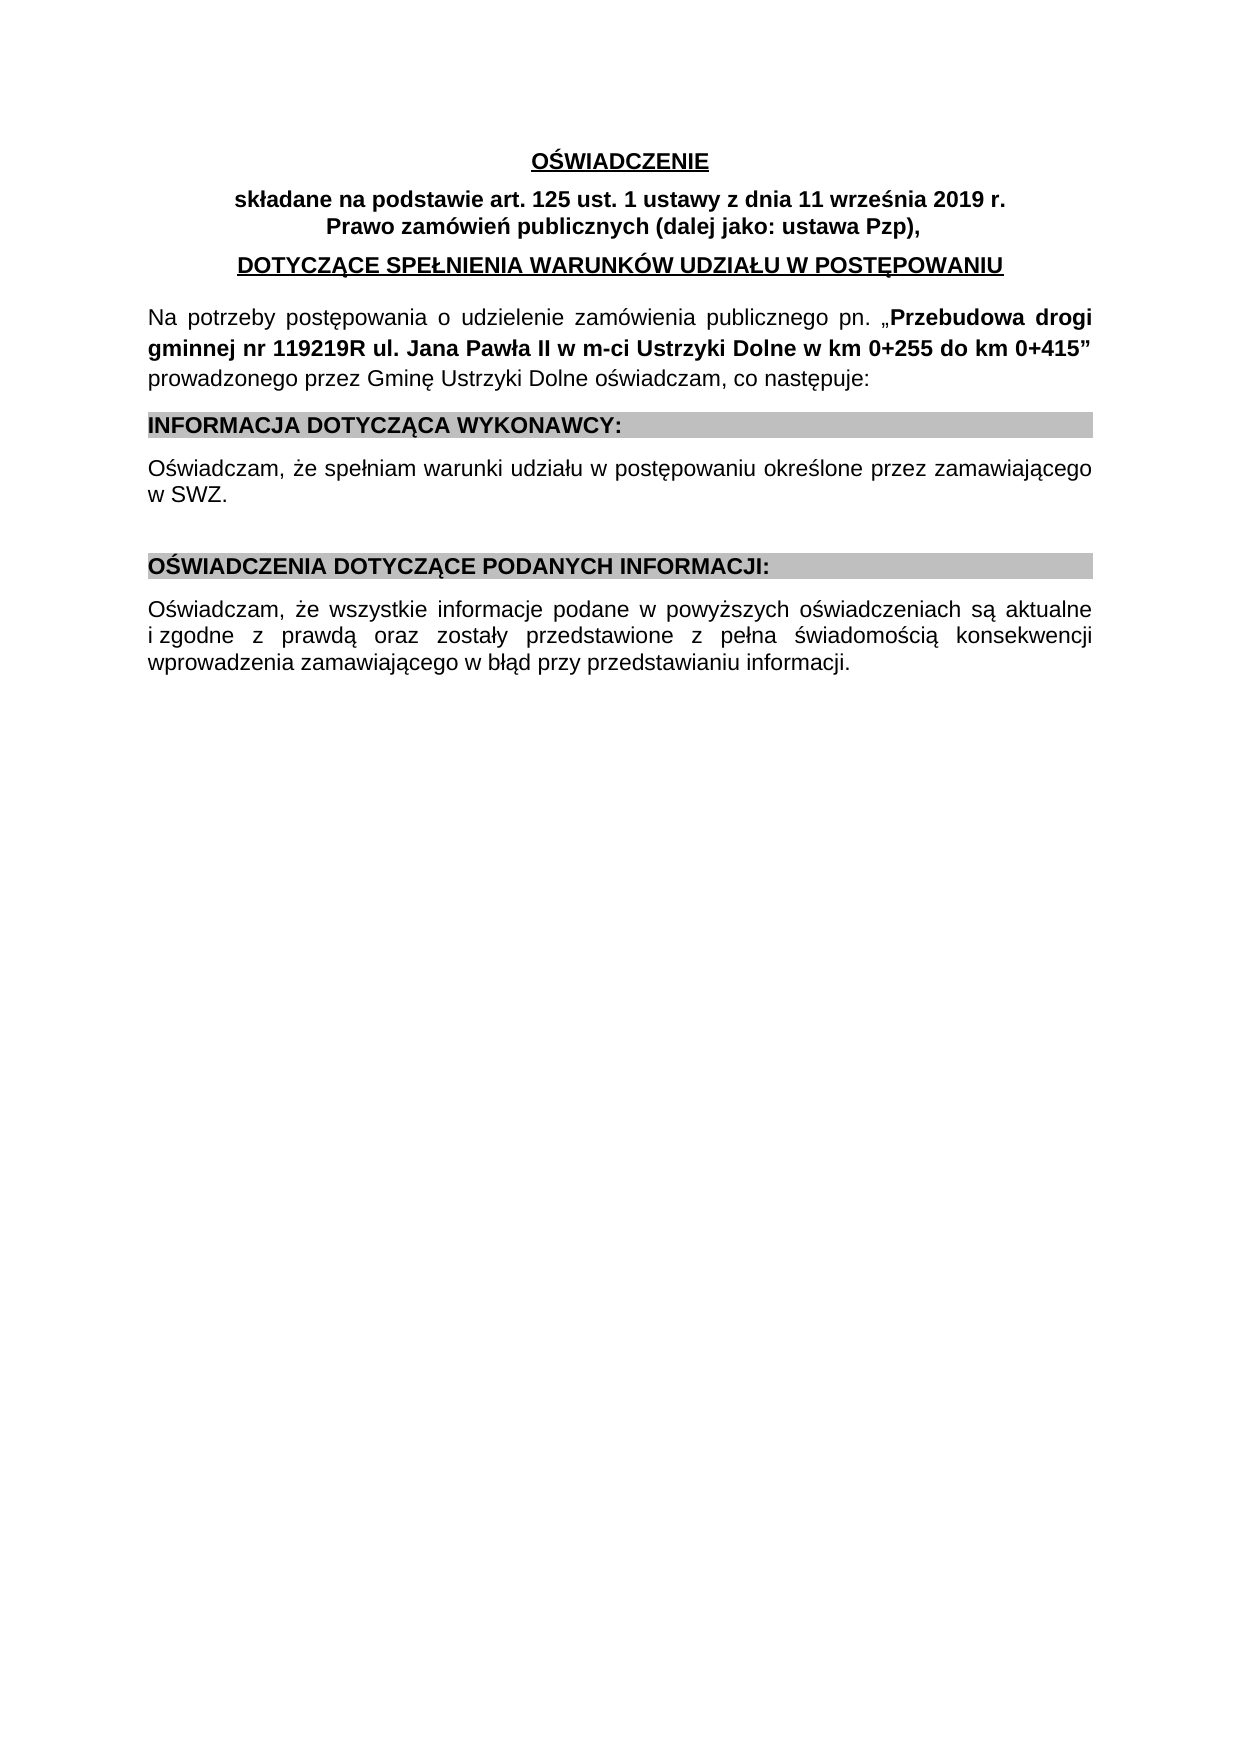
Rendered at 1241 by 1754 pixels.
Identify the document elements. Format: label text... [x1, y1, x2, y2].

text Oświadczam, że spełniam warunki udziału w postępowaniu określone przez zamawiającego w SWZ. [148, 455, 1093, 507]
text OŚWIADCZENIA DOTYCZĄCE PODANYCH INFORMACJI: [148, 553, 1093, 579]
text Prawo zamówień publicznych (dalej jako: ustawa Pzp), [148, 213, 1093, 239]
text DOTYCZĄCE SPEŁNIENIA WARUNKÓW UDZIAŁU W POSTĘPOWANIU [148, 252, 1093, 278]
text składane na podstawie art. 125 ust. 1 ustawy z dnia 11 września 2019 r. [148, 186, 1093, 213]
text Oświadczam, że wszystkie informacje podane w powyższych oświadczeniach są aktualne i zgodne z prawdą oraz zostały przedstawione z pełna świadomością konsekwencji wprowadzenia zamawiającego w błąd przy przedstawianiu informacji. [148, 596, 1093, 675]
text Na potrzeby postępowania o udzielenie zamówienia publicznego pn. „Przebudowa drogi gminnej nr 119219R ul. Jana Pawła II w m-ci Ustrzyki Dolne w km 0+255 do km 0+415” prowadzonego przez Gminę Ustrzyki Dolne oświadczam, co następuje: [148, 304, 1093, 391]
text INFORMACJA DOTYCZĄCA WYKONAWCY: [148, 412, 1093, 438]
text OŚWIADCZENIE [148, 148, 1093, 174]
